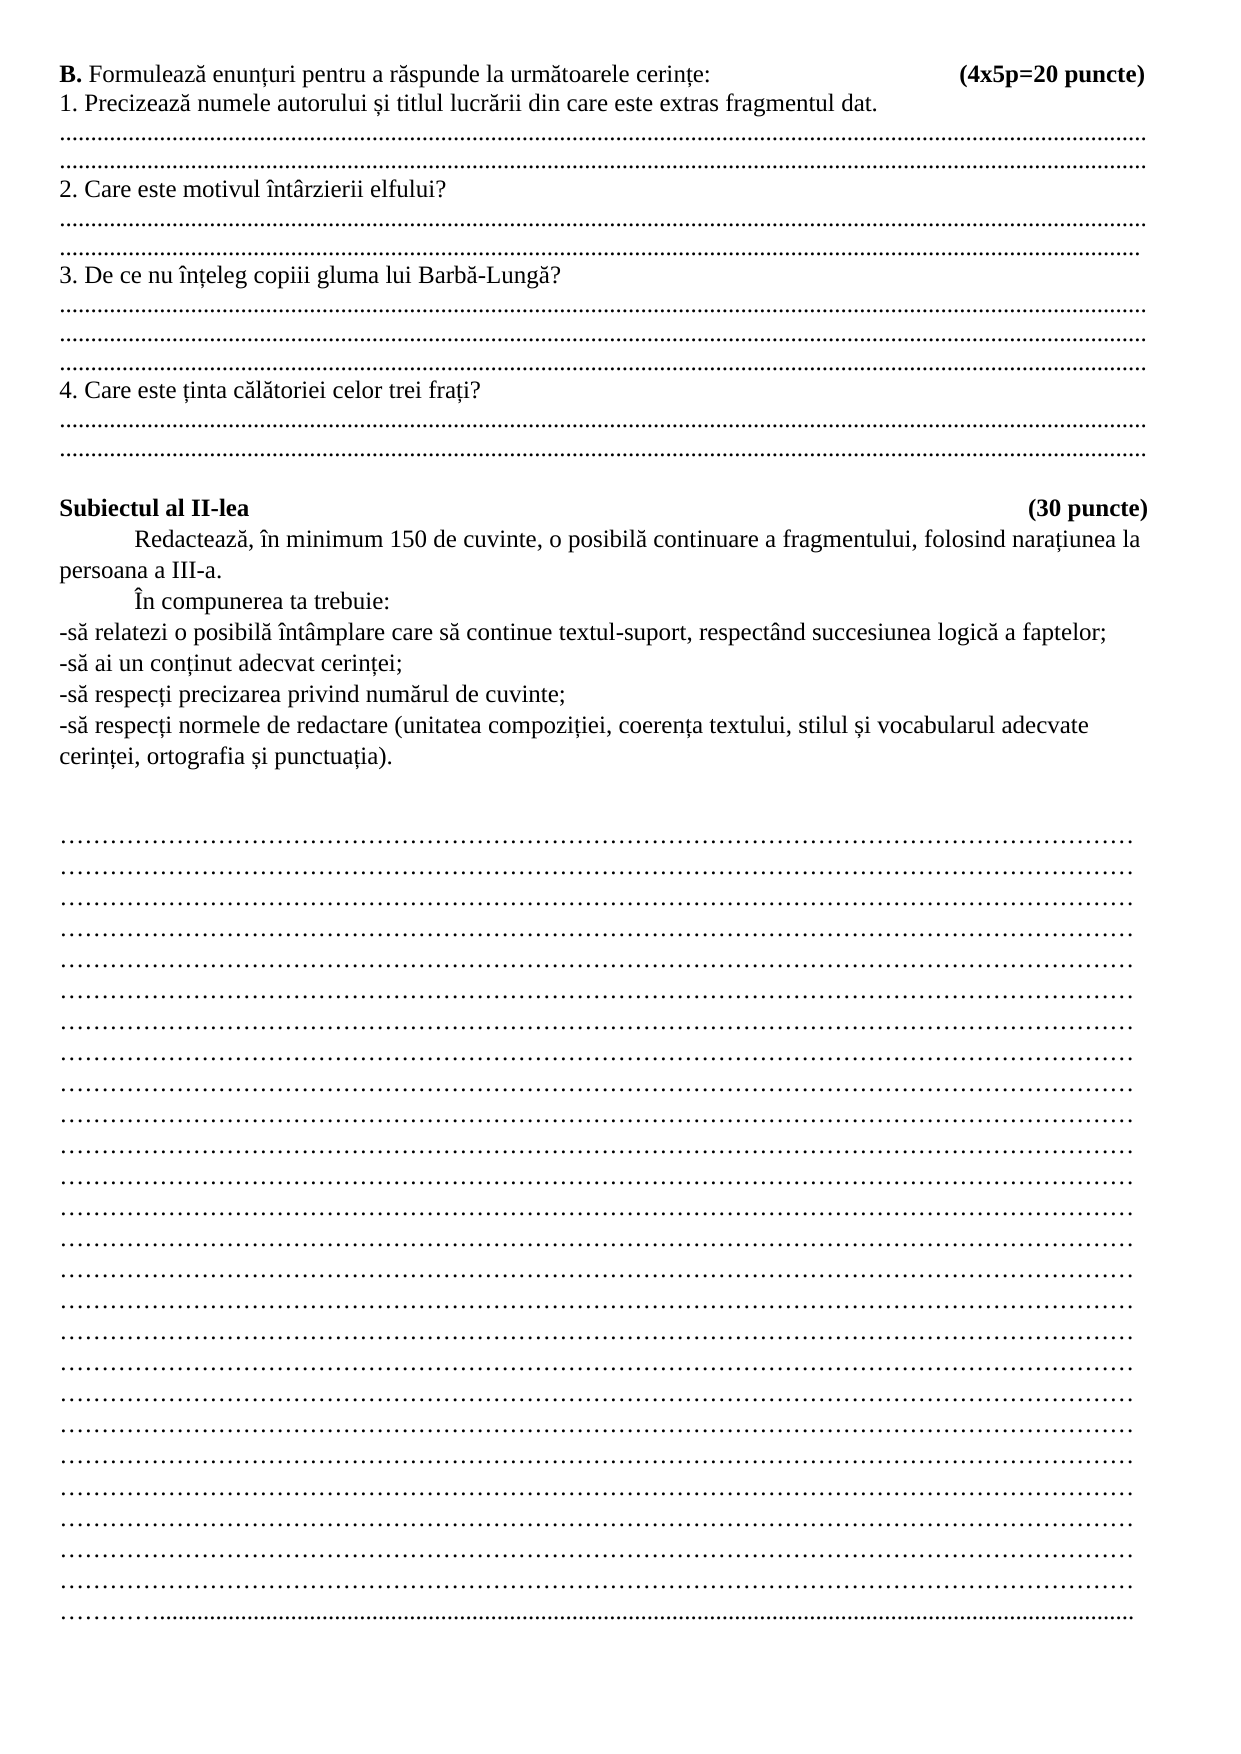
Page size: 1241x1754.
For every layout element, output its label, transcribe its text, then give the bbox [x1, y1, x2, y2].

text 3. De ce nu înțeleg copiii gluma lui Barbă-Lungă? [59, 260, 1152, 289]
text 2. Care este motivul întârzierii elfului? [59, 174, 1152, 203]
text -să ai un conținut adecvat cerinței; [59, 648, 1152, 677]
text ……………………………………………………………………………………………………………………………………………………………………………………………………………………………………………………………………………………………………………………………………………………………………………………………………………………………………………………………………………………………………………………………………………………………………………………………………………………………………………………………………………………………………………………………………………………………………………………………………………………………………………………………………………………………………………………………………………………………………………………………………………………………………………………………………………………………………………………………………………………………………………………………………………………………………………………………………………………………………………………………………………………………………………………………………………………………………………………………………………………………………………………………………………………………………………………………………………………………………………………………………………………………………………………………………………………………………………………………………………………………………………………………………………………………………………………………………………………………………………………………………………………………………………………………………………………………………………………………………………………………………………………………………………………………………………………………………………………………………………………………………………………………………………………………………………………………………………………………………………………………………………………………………………………………………………………………………………………………………………………………………………………………………………………………………………………………………………………………………………………………………………………………………………………………………………………………………………………………………………………………............................................................................................................................................................ [59, 820, 1152, 1624]
text 4. Care este ținta călătoriei celor trei frați? [59, 375, 1152, 404]
text Redactează, în minimum 150 de cuvinte, o posibilă continuare a fragmentului, folosind narațiunea la persoana a III-a. [59, 524, 1152, 583]
text Subiectul al II-lea (30 puncte) [59, 493, 1152, 521]
text -să respecți normele de redactare (unitatea compoziției, coerența textului, stilul și vocabularul adecvate cerinței, ortografia și punctuația). [59, 710, 1152, 770]
text -să respecți precizarea privind numărul de cuvinte; [59, 679, 1152, 708]
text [59, 117, 1152, 174]
text B. Formulează enunțuri pentru a răspunde la următoarele cerințe: (4x5p=20 puncte) [59, 59, 1152, 88]
text .......................................................................................................................................................................................................................................................................................................................................................................................................................................................................................................................................... [59, 289, 1152, 375]
text -să relatezi o posibilă întâmplare care să continue textul-suport, respectând succesiunea logică a faptelor; [59, 617, 1152, 646]
text În compunerea ta trebuie: [59, 586, 1152, 614]
text 1. Precizează numele autorului și titlul lucrării din care este extras fragmentul dat. [59, 88, 1152, 117]
